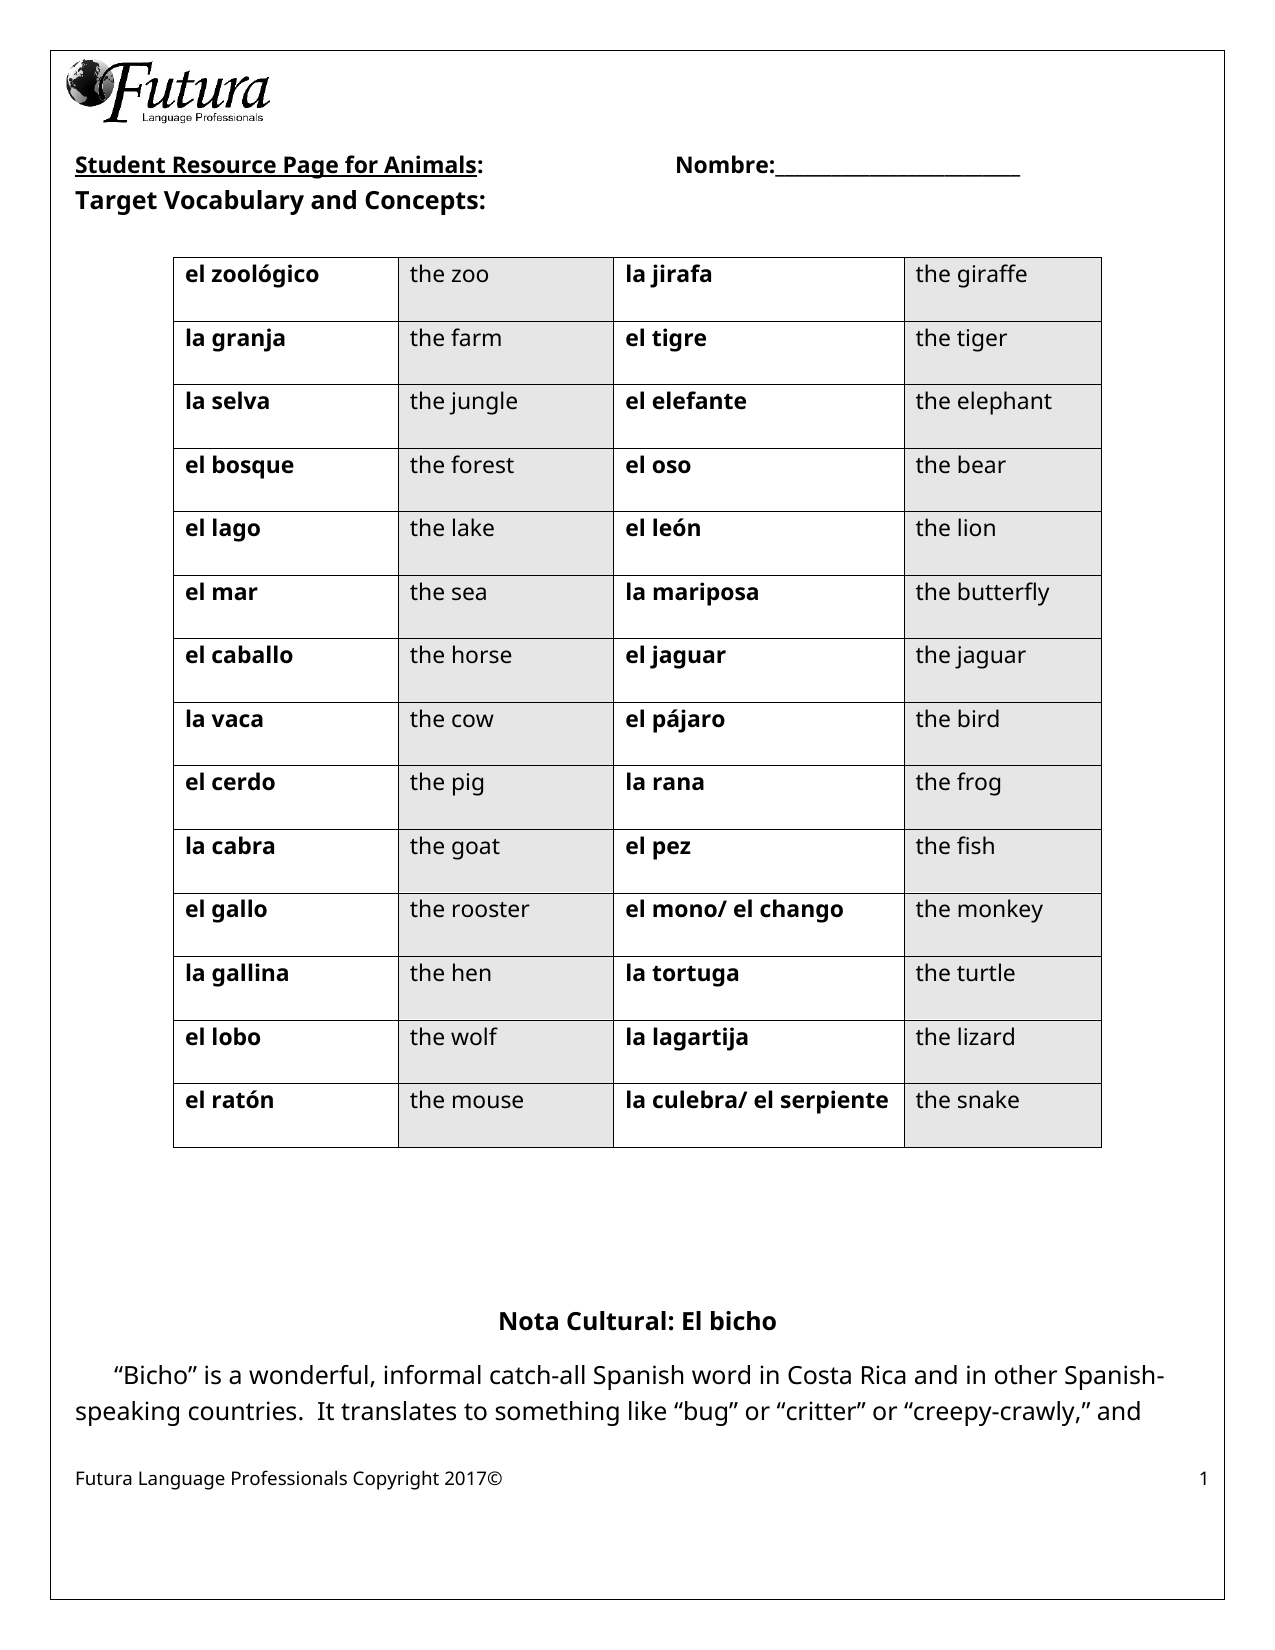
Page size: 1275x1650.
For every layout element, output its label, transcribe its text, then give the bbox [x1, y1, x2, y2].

table_cell the mouse [399, 1084, 613, 1147]
table_cell the bird [905, 703, 1101, 765]
table_cell the turtle [905, 957, 1101, 1019]
table_cell el pez [614, 830, 904, 892]
table_cell el león [614, 512, 904, 575]
table_cell el cerdo [174, 766, 398, 829]
table_cell la culebra/ el serpiente [614, 1084, 904, 1147]
table_cell the butterfly [905, 576, 1101, 638]
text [75, 1357, 1200, 1428]
table_cell la mariposa [614, 576, 904, 638]
table_cell la vaca [174, 703, 398, 765]
table_header el zoológico [174, 258, 398, 321]
table_cell the jungle [399, 385, 613, 448]
table_cell el lobo [174, 1021, 398, 1083]
table_cell the frog [905, 766, 1101, 829]
table_cell el gallo [174, 894, 398, 956]
text Student Resource Page for Animals: Nombre:__________________________ [75, 149, 1200, 180]
table_cell el mono/ el chango [614, 894, 904, 956]
table_cell el mar [174, 576, 398, 638]
table_cell the goat [399, 830, 613, 892]
table_cell the forest [399, 449, 613, 511]
table_cell the bear [905, 449, 1101, 511]
table_cell the lake [399, 512, 613, 575]
table_cell the jaguar [905, 639, 1101, 702]
table_cell la rana [614, 766, 904, 829]
table_cell la selva [174, 385, 398, 448]
table_cell the snake [905, 1084, 1101, 1147]
table_header the giraffe [905, 258, 1101, 321]
table_cell the horse [399, 639, 613, 702]
table_cell the hen [399, 957, 613, 1019]
text Target Vocabulary and Concepts: [75, 183, 1200, 217]
table_cell la gallina [174, 957, 398, 1019]
table_cell the monkey [905, 894, 1101, 956]
table_cell the lizard [905, 1021, 1101, 1083]
table_cell el caballo [174, 639, 398, 702]
table_cell el pájaro [614, 703, 904, 765]
table_cell the elephant [905, 385, 1101, 448]
table_cell the cow [399, 703, 613, 765]
table_cell the sea [399, 576, 613, 638]
table_cell el elefante [614, 385, 904, 448]
table_header the zoo [399, 258, 613, 321]
table_cell la granja [174, 322, 398, 384]
table_cell the fish [905, 830, 1101, 892]
table_cell the lion [905, 512, 1101, 575]
table_cell la tortuga [614, 957, 904, 1019]
table_cell el jaguar [614, 639, 904, 702]
table_cell the rooster [399, 894, 613, 956]
table_cell the tiger [905, 322, 1101, 384]
table_cell el oso [614, 449, 904, 511]
table_cell el ratón [174, 1084, 398, 1147]
table_cell el lago [174, 512, 398, 575]
text Nota Cultural: El bicho [75, 1304, 1200, 1338]
table_cell the farm [399, 322, 613, 384]
table_header la jirafa [614, 258, 904, 321]
table_cell la cabra [174, 830, 398, 892]
table_cell the wolf [399, 1021, 613, 1083]
table_cell la lagartija [614, 1021, 904, 1083]
table_cell el tigre [614, 322, 904, 384]
picture [62, 56, 274, 125]
table_cell el bosque [174, 449, 398, 511]
table_cell the pig [399, 766, 613, 829]
